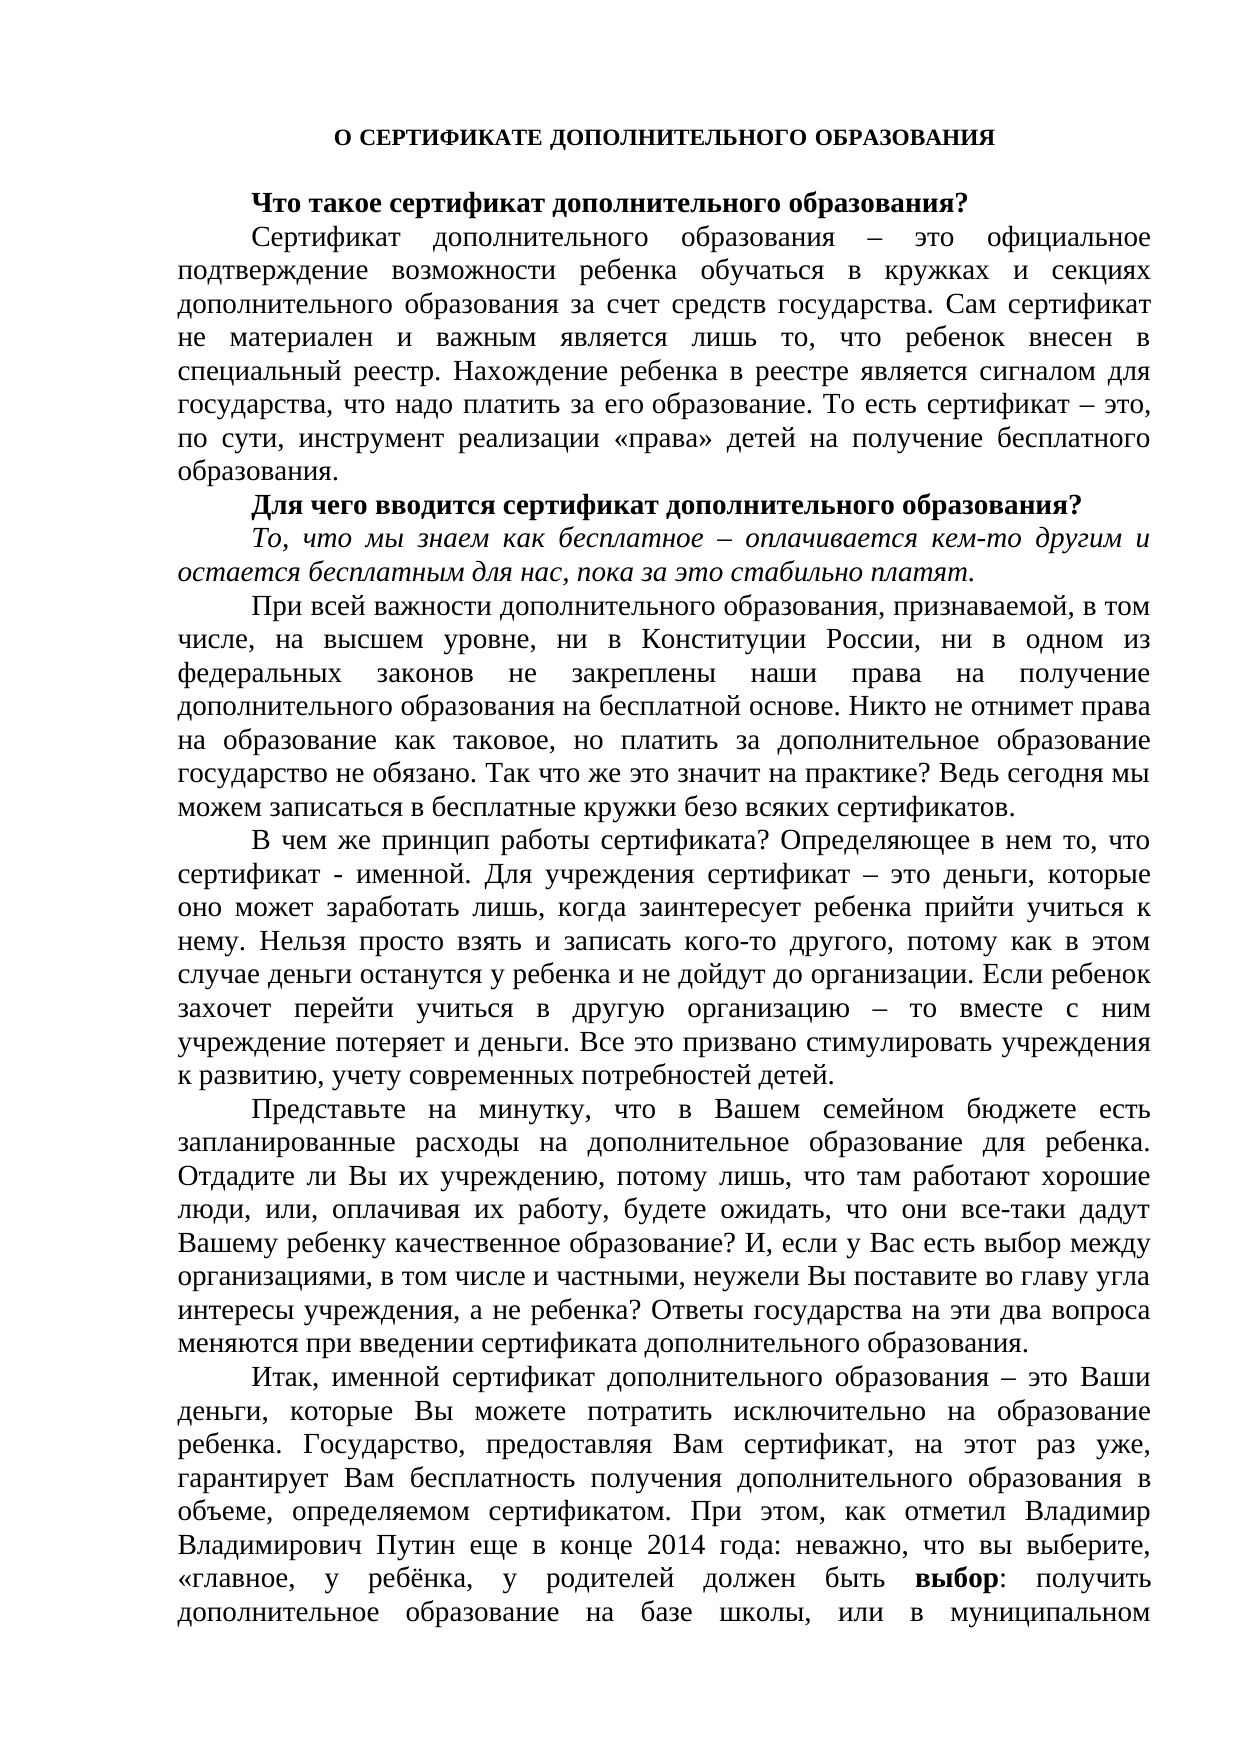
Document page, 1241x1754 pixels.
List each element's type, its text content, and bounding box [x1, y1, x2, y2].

text То, что мы знаем как бесплатное – оплачивается кем-то другим и остается бесплатным для нас, пока за это стабильно платят. [177, 521, 1152, 588]
text При всей важности дополнительного образования, признаваемой, в том числе, на высшем уровне, ни в Конституции России, ни в одном из федеральных законов не закреплены наши права на получение дополнительного образования на бесплатной основе. Никто не отнимет права на образование как таковое, но платить за дополнительное образование государство не обязано. Так что же это значит на практике? Ведь сегодня мы можем записаться в бесплатные кружки безо всяких сертификатов. [177, 588, 1152, 822]
text Представьте на минутку, что в Вашем семейном бюджете есть запланированные расходы на дополнительное образование для ребенка. Отдадите ли Вы их учреждению, потому лишь, что там работают хорошие люди, или, оплачивая их работу, будете ожидать, что они все-таки дадут Вашему ребенку качественное образование? И, если у Вас есть выбор между организациями, в том числе и частными, неужели Вы поставите во главу угла интересы учреждения, а не ребенка? Ответы государства на эти два вопроса меняются при введении сертификата дополнительного образования. [177, 1091, 1152, 1359]
text о сертификате дополнительного образования [177, 118, 1152, 152]
text Что такое сертификат дополнительного образования? [177, 185, 1152, 219]
text В чем же принцип работы сертификата? Определяющее в нем то, что сертификат - именной. Для учреждения сертификат – это деньги, которые оно может заработать лишь, когда заинтересует ребенка прийти учиться к нему. Нельзя просто взять и записать кого-то другого, потому как в этом случае деньги останутся у ребенка и не дойдут до организации. Если ребенок захочет перейти учиться в другую организацию – то вместе с ним учреждение потеряет и деньги. Все это призвано стимулировать учреждения к развитию, учету современных потребностей детей. [177, 822, 1152, 1091]
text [177, 1359, 1152, 1627]
text Сертификат дополнительного образования – это официальное подтверждение возможности ребенка обучаться в кружках и секциях дополнительного образования за счет средств государства. Сам сертификат не материален и важным является лишь то, что ребенок внесен в специальный реестр. Нахождение ребенка в реестре является сигналом для государства, что надо платить за его образование. То есть сертификат – это, по сути, инструмент реализации «права» детей на получение бесплатного образования. [177, 219, 1152, 487]
text Для чего вводится сертификат дополнительного образования? [177, 487, 1152, 521]
